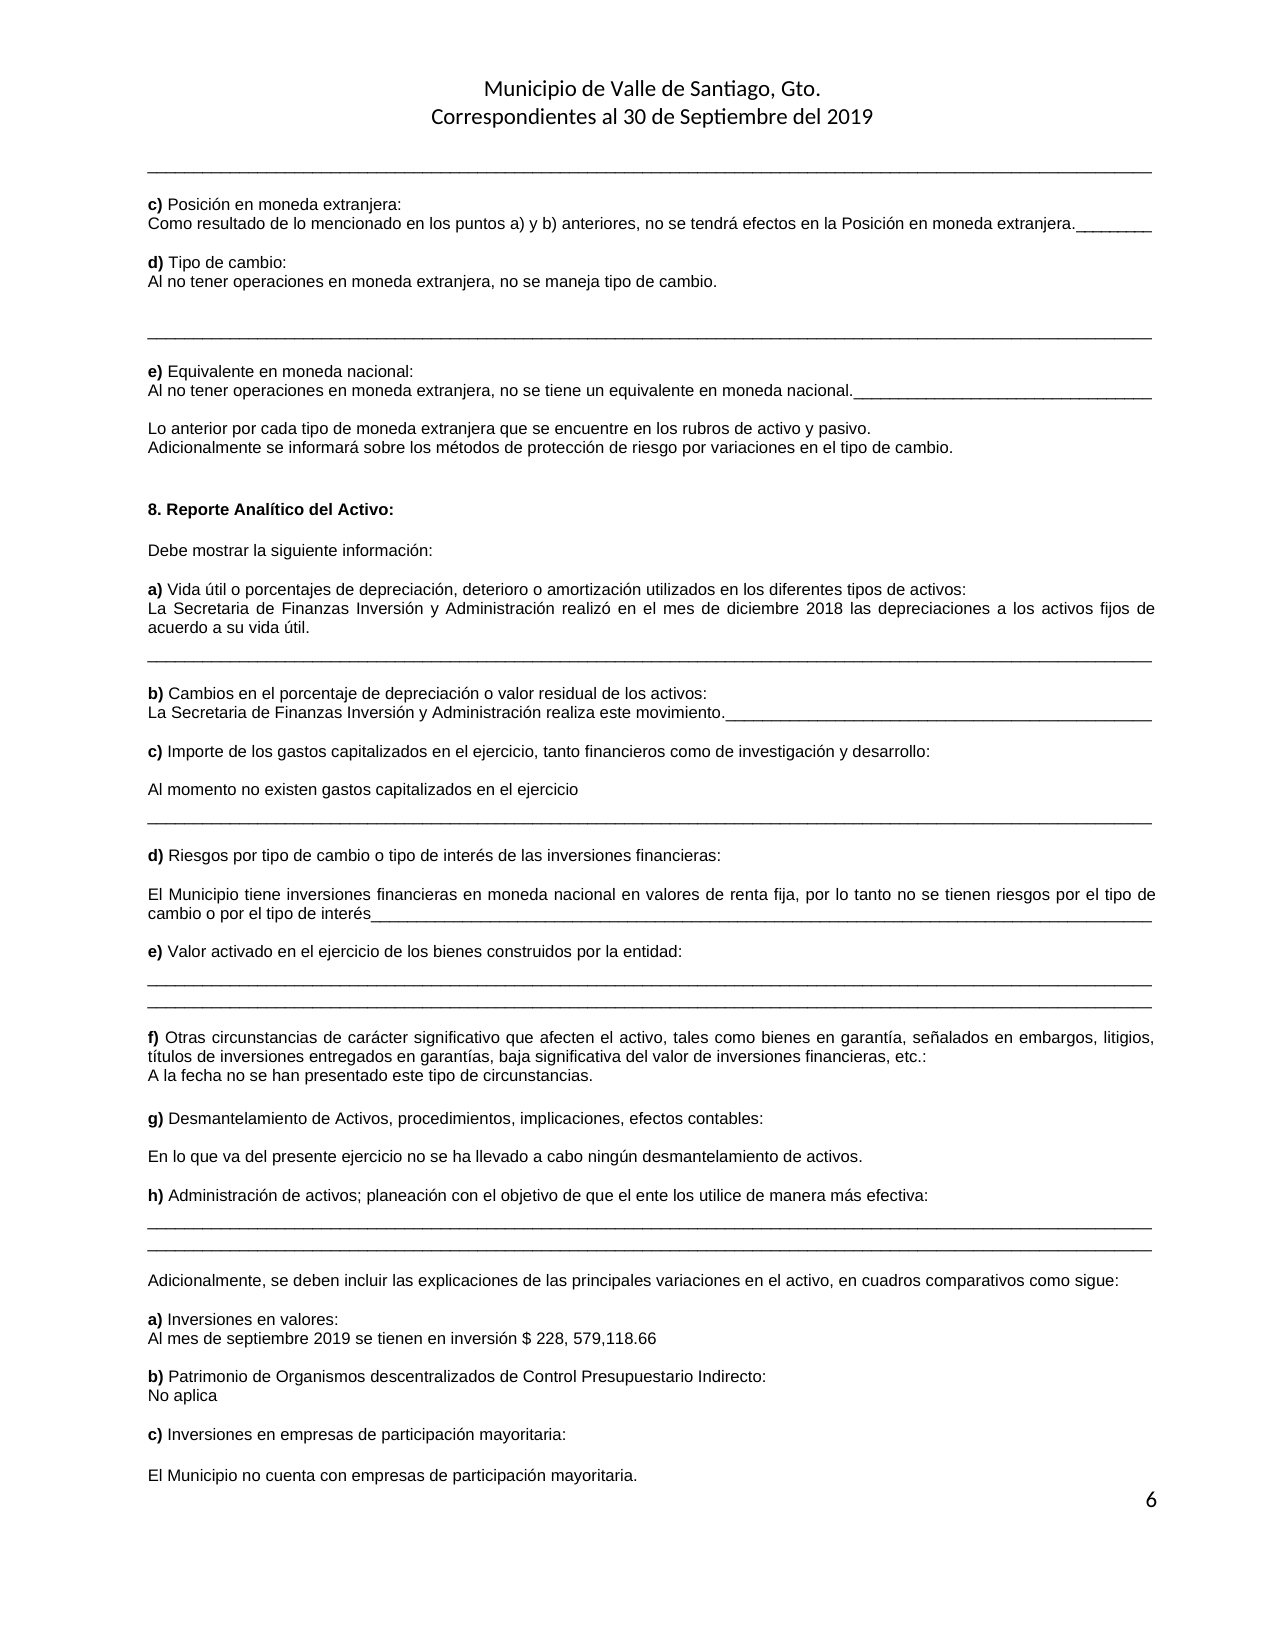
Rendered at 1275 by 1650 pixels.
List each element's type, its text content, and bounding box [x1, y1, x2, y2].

subtitle 8. Reporte Analítico del Activo: [148, 500, 1157, 519]
text El Municipio tiene inversiones financieras en moneda nacional en valores de renta fija, por lo tanto no se tienen riesgos por el tipo de cambio o por el tipo de interés [148, 884, 1157, 923]
text f) Otras circunstancias de carácter significativo que afecten el activo, tales como bienes en garantía, señalados en embargos, litigios, títulos de inversiones entregados en garantías, baja significativa del valor de inversiones financieras, etc.: [148, 1028, 1157, 1066]
text Al no tener operaciones en moneda extranjera, no se maneja tipo de cambio. [148, 272, 1157, 291]
text A la fecha no se han presentado este tipo de circunstancias. [148, 1066, 1157, 1085]
text d) Riesgos por tipo de cambio o tipo de interés de las inversiones financieras: [148, 846, 1157, 865]
text Lo anterior por cada tipo de moneda extranjera que se encuentre en los rubros de activo y pasivo. [148, 419, 1157, 438]
text c) Importe de los gastos capitalizados en el ejercicio, tanto financieros como de investigación y desarrollo: [148, 742, 1157, 761]
text Al momento no existen gastos capitalizados en el ejercicio [148, 780, 1157, 799]
text La Secretaria de Finanzas Inversión y Administración realiza este movimiento. [148, 703, 1157, 722]
text e) Valor activado en el ejercicio de los bienes construidos por la entidad: [148, 942, 1157, 961]
text La Secretaria de Finanzas Inversión y Administración realizó en el mes de diciembre 2018 las depreciaciones a los activos fijos de acuerdo a su vida útil. [148, 598, 1157, 637]
text Adicionalmente se informará sobre los métodos de protección de riesgo por variaciones en el tipo de cambio. [148, 438, 1157, 457]
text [148, 1443, 1157, 1484]
text Debe mostrar la siguiente información: [148, 541, 1157, 560]
text e) Equivalente en moneda nacional: [148, 362, 1157, 381]
text Al no tener operaciones en moneda extranjera, no se tiene un equivalente en moneda nacional. [148, 381, 1157, 400]
text a) Inversiones en valores: [148, 1309, 1157, 1328]
text Adicionalmente, se deben incluir las explicaciones de las principales variaciones en el activo, en cuadros comparativos como sigue: [148, 1271, 1157, 1290]
text g) Desmantelamiento de Activos, procedimientos, implicaciones, efectos contables: [148, 1109, 1157, 1128]
text d) Tipo de cambio: [148, 252, 1157, 272]
text Como resultado de lo mencionado en los puntos a) y b) anteriores, no se tendrá efectos en la Posición en moneda extranjera. [148, 214, 1157, 233]
text h) Administración de activos; planeación con el objetivo de que el ente los utilice de manera más efectiva: [148, 1185, 1157, 1204]
text b) Cambios en el porcentaje de depreciación o valor residual de los activos: [148, 684, 1157, 703]
text a) Vida útil o porcentajes de depreciación, deterioro o amortización utilizados en los diferentes tipos de activos: [148, 579, 1157, 598]
text En lo que va del presente ejercicio no se ha llevado a cabo ningún desmantelamiento de activos. [148, 1147, 1157, 1166]
text c) Inversiones en empresas de participación mayoritaria: [148, 1424, 1157, 1443]
text Al mes de septiembre 2019 se tienen en inversión $ 228, 579,118.66 [148, 1328, 1157, 1348]
text b) Patrimonio de Organismos descentralizados de Control Presupuestario Indirecto: [148, 1367, 1157, 1386]
text c) Posición en moneda extranjera: [148, 195, 1157, 214]
text No aplica [148, 1386, 1157, 1405]
